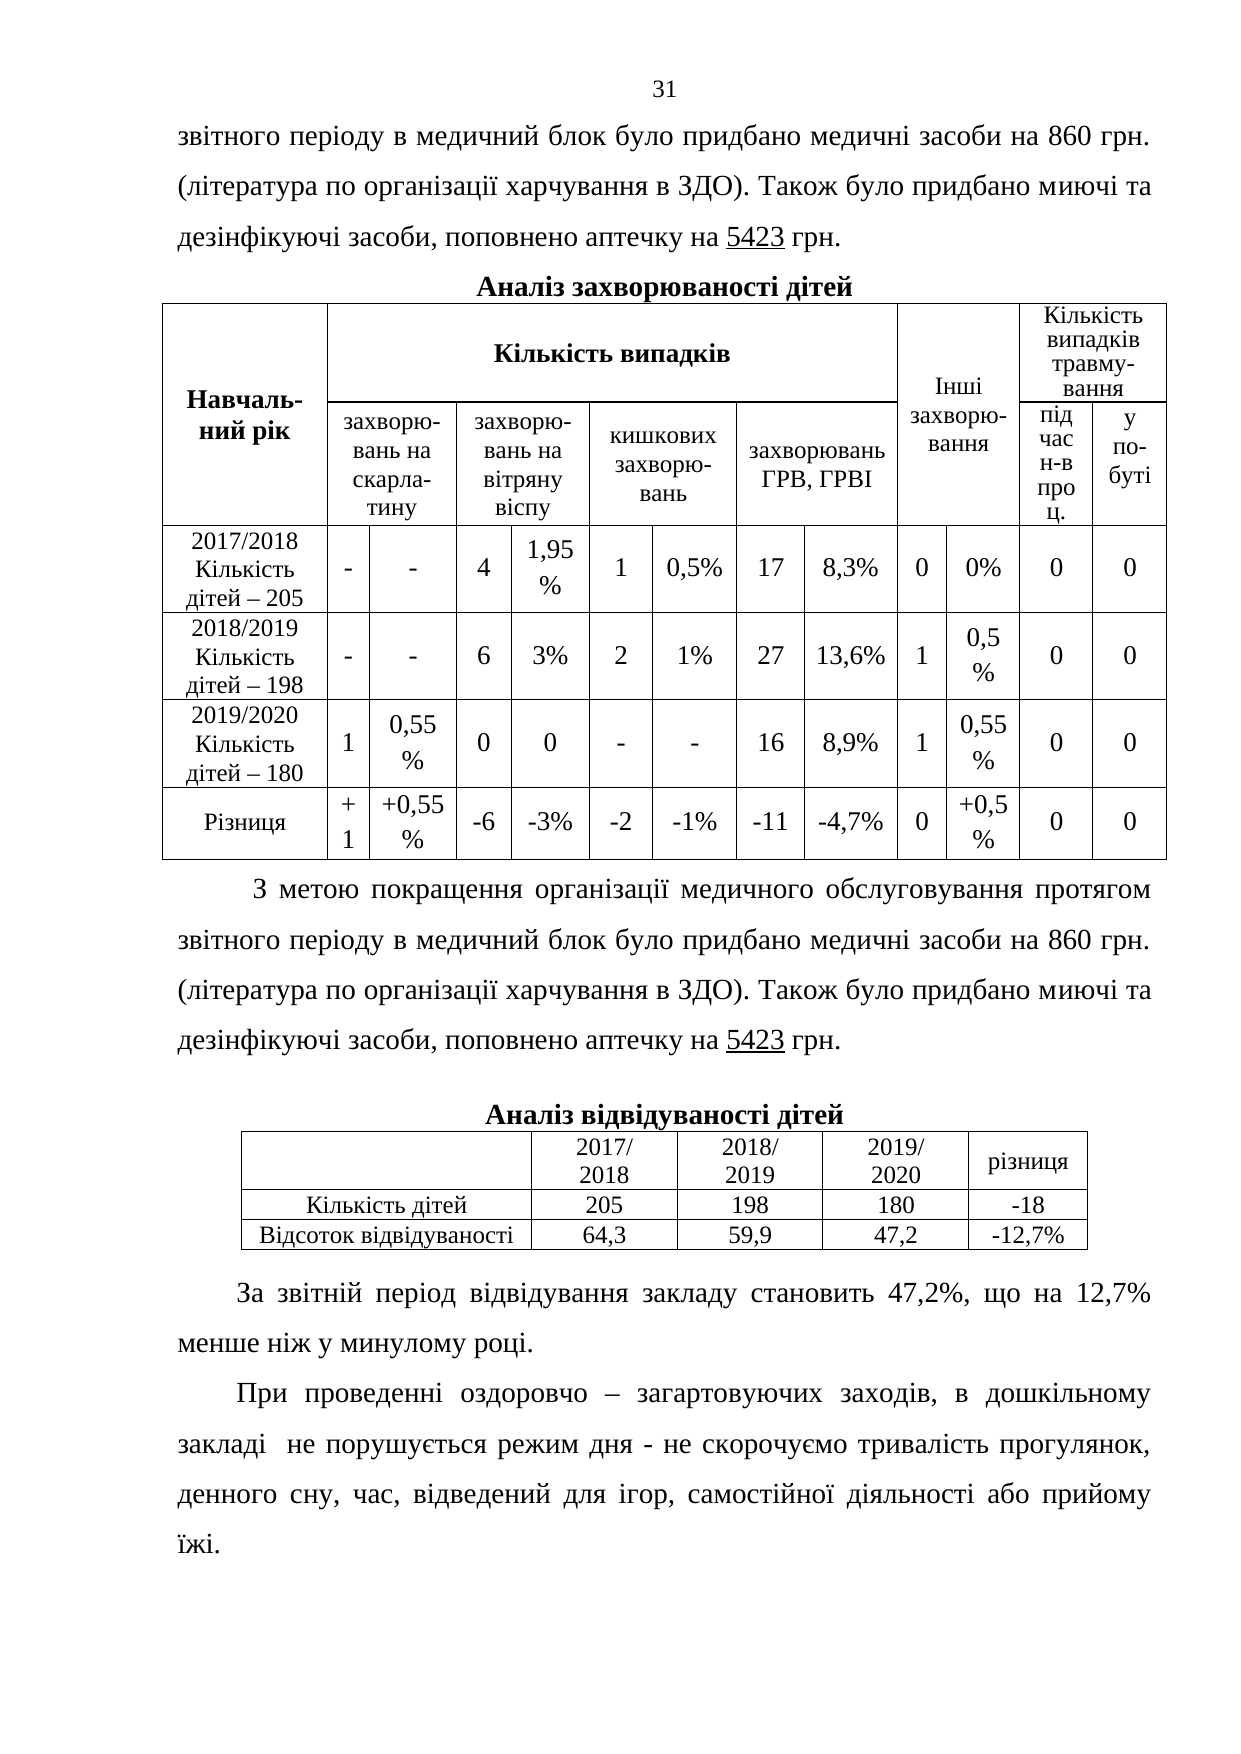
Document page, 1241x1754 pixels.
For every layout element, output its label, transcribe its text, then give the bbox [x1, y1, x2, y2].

table_cell 6 [457, 613, 511, 699]
table_cell 0 [1093, 526, 1166, 612]
table_cell 2 [590, 613, 652, 699]
table_cell 0 [512, 700, 589, 787]
table_cell 0 [457, 700, 511, 787]
table_cell -11 [737, 788, 804, 858]
table_cell 16 [737, 700, 804, 787]
table_cell 1 [898, 700, 946, 787]
text При проведенні оздоровчо – загартовуючих заходів, в дошкільному закладі не порушується режим дня - не скорочуємо тривалість прогулянок, денного сну, час, відведений для ігор, самостійної діяльності або прийому їжі. [177, 1376, 1152, 1560]
table_cell 2018/2019 Кількість дітей – 198 [163, 613, 327, 699]
table_cell 1 [590, 526, 652, 612]
table_cell -12,7% [969, 1220, 1087, 1249]
table_header Кількість випадків травму-вання [1020, 304, 1166, 401]
text Аналіз захворюваності дітей [177, 269, 1152, 303]
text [177, 118, 1152, 252]
table_cell 0 [898, 526, 946, 612]
table_cell - [370, 613, 456, 699]
table_cell 8,3% [805, 526, 897, 612]
table_header Навчаль-ний рік [163, 304, 327, 525]
table_header [242, 1132, 531, 1189]
table_cell +1 [328, 788, 369, 858]
table_cell -1% [653, 788, 736, 858]
table_cell - [590, 700, 652, 787]
table_cell 205 [532, 1190, 677, 1219]
table_cell захворю-вань на вітряну віспу [457, 403, 589, 525]
table_cell 1% [653, 613, 736, 699]
table_cell 64,3 [532, 1220, 677, 1249]
table_cell 17 [737, 526, 804, 612]
table_cell +0,5% [947, 788, 1019, 858]
table_cell 4 [457, 526, 511, 612]
text За звітній період відвідування закладу становить 47,2%, що на 12,7% менше ніж у минулому році. [177, 1275, 1152, 1359]
table_cell 2017/2018 Кількість дітей – 205 [163, 526, 327, 612]
table_cell 0 [1020, 700, 1092, 787]
table_header Інші захворю-вання [898, 304, 1019, 525]
table_cell під час н-в проц. [1020, 403, 1092, 525]
table_cell 1 [328, 700, 369, 787]
table_cell 0 [1093, 788, 1166, 858]
table_cell 2019/2020 Кількість дітей – 180 [163, 700, 327, 787]
table_header 2019/ 2020 [823, 1132, 968, 1189]
table_cell 0 [1020, 526, 1092, 612]
table_cell 0 [1020, 788, 1092, 858]
table_cell - [370, 526, 456, 612]
table_header Кількість випадків [328, 304, 897, 401]
table_cell Різниця [163, 788, 327, 858]
table_cell 47,2 [823, 1220, 968, 1249]
table_cell 8,9% [805, 700, 897, 787]
table_cell 0,5% [653, 526, 736, 612]
table_cell -3% [512, 788, 589, 858]
table_cell -18 [969, 1190, 1087, 1219]
table_cell 198 [678, 1190, 822, 1219]
table_cell 1,95% [512, 526, 589, 612]
table_cell 0 [898, 788, 946, 858]
table_cell -4,7% [805, 788, 897, 858]
table_cell 13,6% [805, 613, 897, 699]
table_cell 0,55% [947, 700, 1019, 787]
table_cell 59,9 [678, 1220, 822, 1249]
table_cell +0,55% [370, 788, 456, 858]
table_cell 3% [512, 613, 589, 699]
table_cell 0 [1093, 613, 1166, 699]
table_header 2017/ 2018 [532, 1132, 677, 1189]
table_cell - [328, 613, 369, 699]
table_cell захворювань ГРВ, ГРВІ [737, 403, 897, 525]
table_cell захворю-вань на скарла-тину [328, 403, 456, 525]
table_cell 0,5% [947, 613, 1019, 699]
table_cell 1 [898, 613, 946, 699]
table_cell - [653, 700, 736, 787]
table_header 2018/ 2019 [678, 1132, 822, 1189]
table_cell 0,55% [370, 700, 456, 787]
table_cell кишкових захворю-вань [590, 403, 736, 525]
table_header різниця [969, 1132, 1087, 1189]
table_cell 180 [823, 1190, 968, 1219]
table_cell -2 [590, 788, 652, 858]
table_cell - [328, 526, 369, 612]
table_cell 0% [947, 526, 1019, 612]
table_cell 0 [1093, 700, 1166, 787]
table_cell -6 [457, 788, 511, 858]
table_cell 0 [1020, 613, 1092, 699]
text Аналіз відвідуваності дітей [177, 1097, 1152, 1131]
table_cell Відсоток відвідуваності [242, 1220, 531, 1249]
table_cell 27 [737, 613, 804, 699]
table_cell у по-буті [1093, 403, 1166, 525]
table_cell Кількість дітей [242, 1190, 531, 1219]
